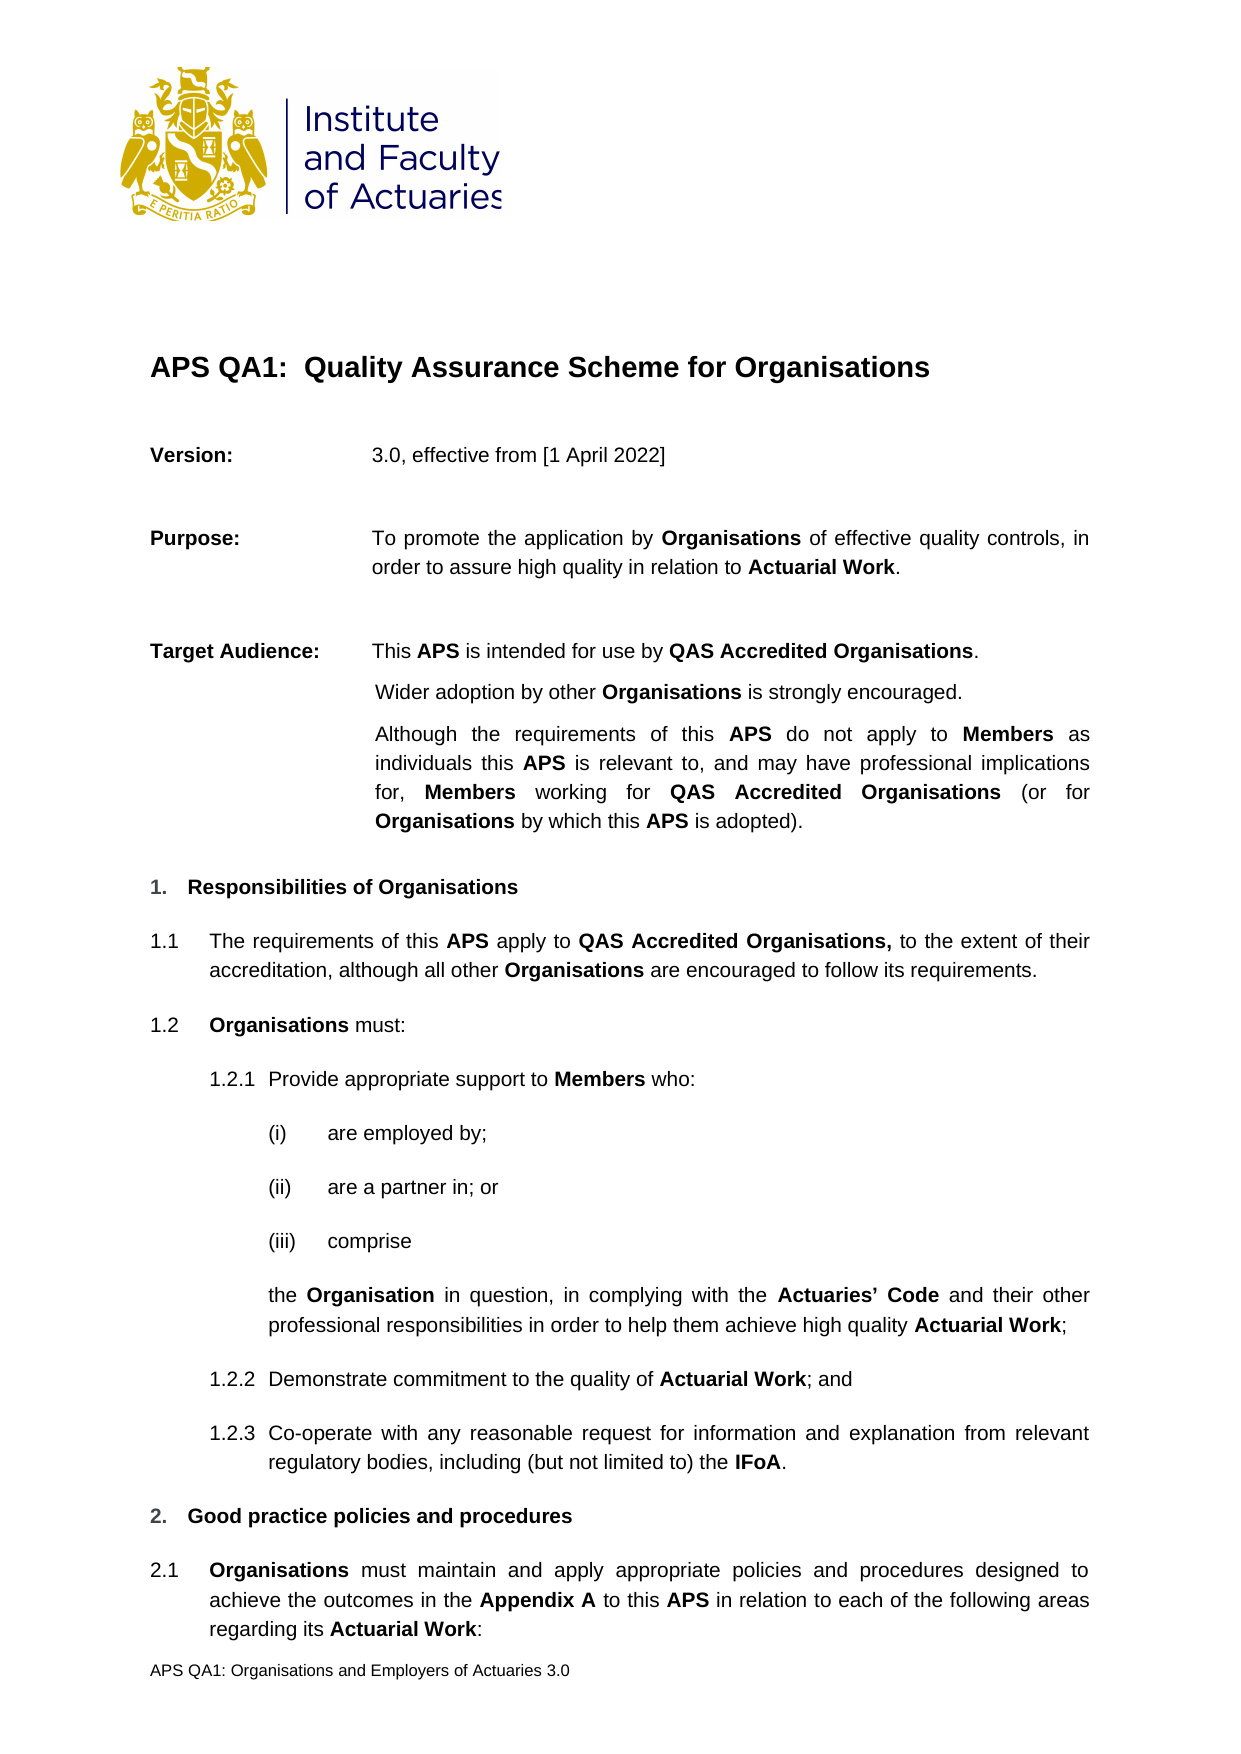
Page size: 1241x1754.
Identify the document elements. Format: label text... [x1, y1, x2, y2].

text Version: 3.0, effective from [1 April 2022] [150, 437, 1090, 467]
picture [120, 67, 502, 221]
text Target Audience: This APS is intended for use by QAS Accredited Organisations. [150, 633, 1090, 662]
list (iii) comprise [268, 1224, 1090, 1253]
list the Organisation in question, in complying with the Actuaries’ Code and their other professional responsibilities in order to help them achieve high quality Actuarial Work; [268, 1278, 1090, 1336]
text Although the requirements of this APS do not apply to Members as individuals this APS is relevant to, and may have professional implications for, Members working for QAS Accredited Organisations (or for Organisations by which this APS is adopted). [375, 717, 1090, 833]
list Responsibilities of Organisations [150, 870, 1090, 899]
list (i) are employed by; [268, 1116, 1090, 1145]
text APS QA1: Quality Assurance Scheme for Organisations [150, 350, 1090, 383]
text Purpose: To promote the application by Organisations of effective quality controls, in order to assure high quality in relation to Actuarial Work. [150, 521, 1090, 579]
list 1.2.3 Co-operate with any reasonable request for information and explanation from relevant regulatory bodies, including (but not limited to) the IFoA. [209, 1416, 1090, 1474]
list 1.1 The requirements of this APS apply to QAS Accredited Organisations, to the extent of their accreditation, although all other Organisations are encouraged to follow its requirements. [150, 924, 1090, 982]
list 1.2 Organisations must: [150, 1007, 1090, 1036]
text Wider adoption by other Organisations is strongly encouraged. [375, 675, 1090, 704]
list (ii) are a partner in; or [268, 1170, 1090, 1199]
list 2.1 Organisations must maintain and apply appropriate policies and procedures designed to achieve the outcomes in the Appendix A to this APS in relation to each of the following areas regarding its Actuarial Work: [150, 1553, 1090, 1641]
list 1.2.2 Demonstrate commitment to the quality of Actuarial Work; and [209, 1361, 1090, 1391]
list Good practice policies and procedures [150, 1499, 1090, 1528]
list 1.2.1 Provide appropriate support to Members who: [209, 1061, 1090, 1091]
